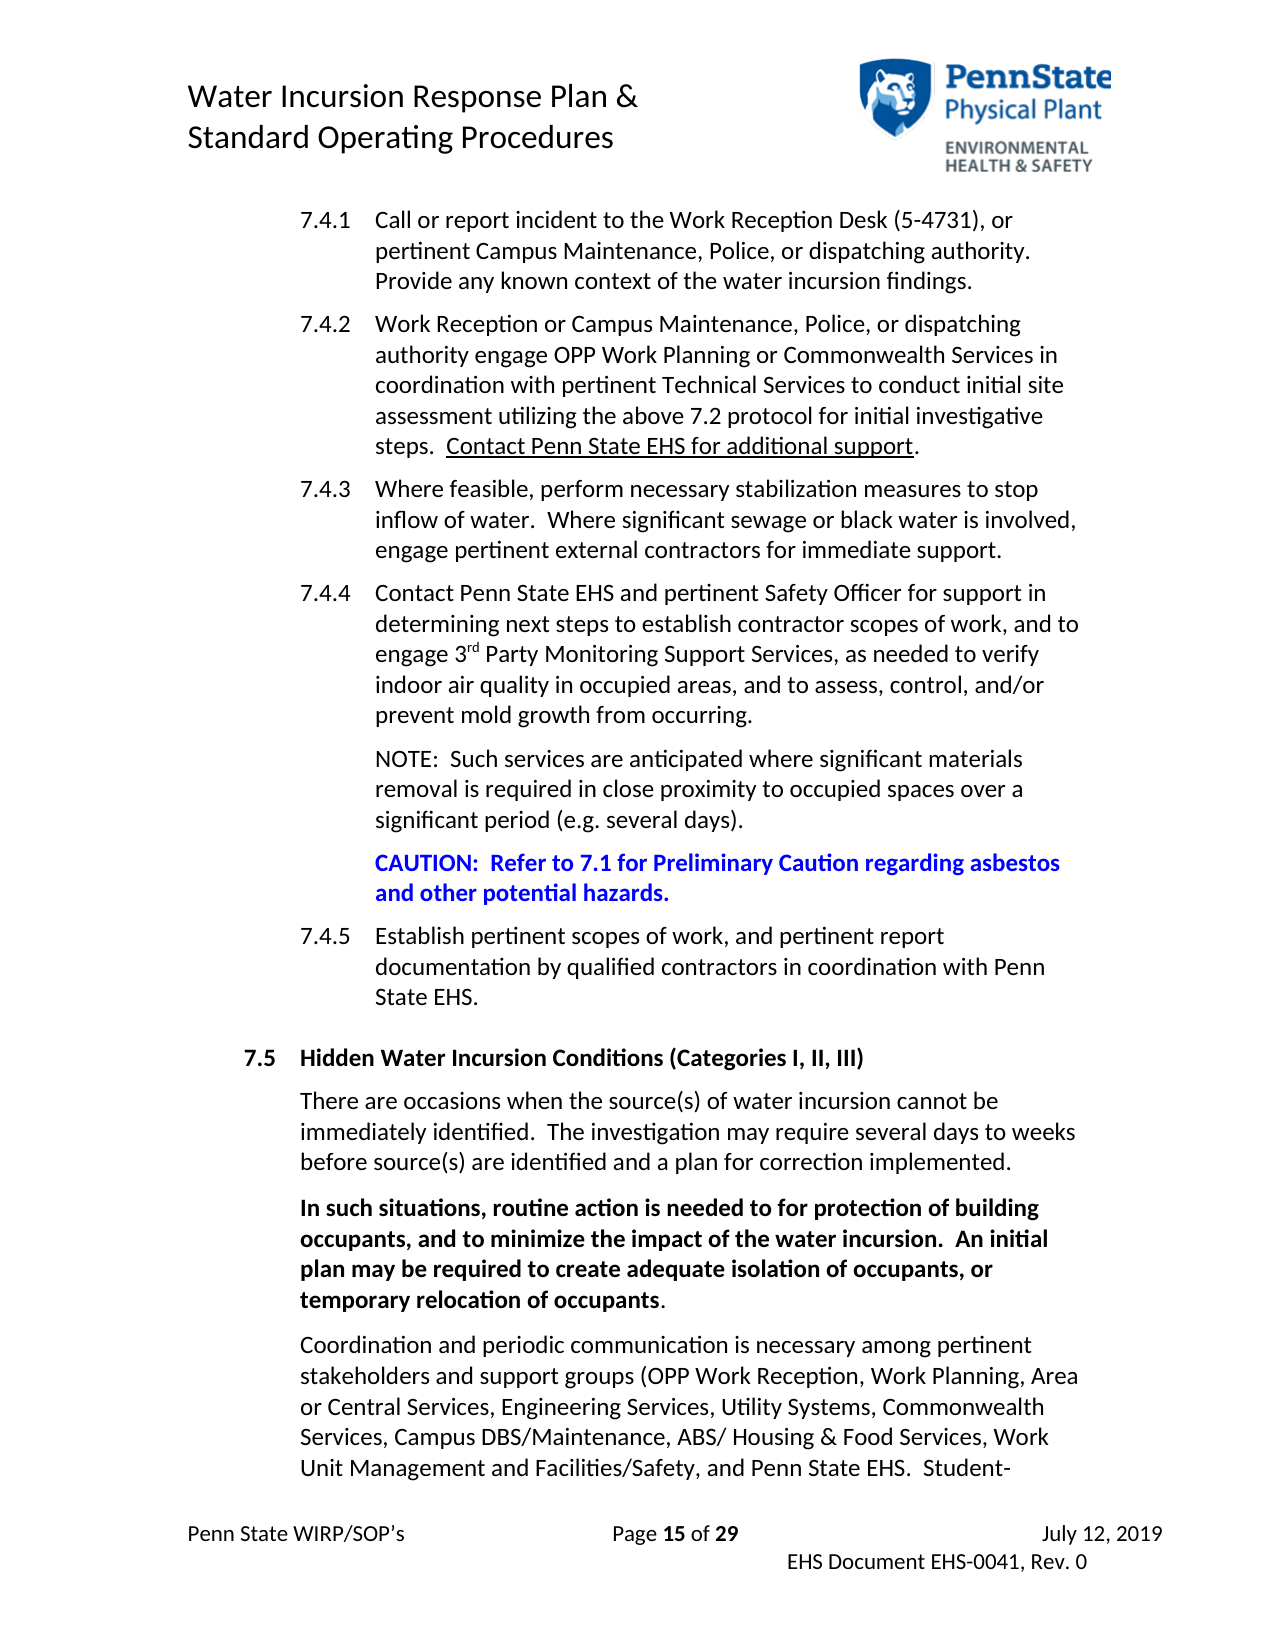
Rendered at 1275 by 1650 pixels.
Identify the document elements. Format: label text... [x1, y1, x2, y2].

picture [857, 57, 1111, 173]
list 7.4.3 Where feasible, perform necessary stabilization measures to stop inflow of water. Where significant sewage or black water is involved, engage pertinent external contractors for immediate support. [300, 473, 1087, 565]
text CAUTION: Refer to 7.1 for Preliminary Caution regarding asbestos and other potential hazards. [375, 847, 1087, 908]
text There are occasions when the source(s) of water incursion cannot be immediately identified. The investigation may require several days to weeks before source(s) are identified and a plan for correction implemented. [300, 1085, 1087, 1177]
list 7.4.4 Contact Penn State EHS and pertinent Safety Officer for support in determining next steps to establish contractor scopes of work, and to engage 3rd Party Monitoring Support Services, as needed to verify indoor air quality in occupied areas, and to assess, control, and/or prevent mold growth from occurring. [300, 578, 1087, 730]
text In such situations, routine action is needed to for protection of building occupants, and to minimize the impact of the water incursion. An initial plan may be required to create adequate isolation of occupants, or temporary relocation of occupants. [300, 1192, 1087, 1314]
list 7.4.2 Work Reception or Campus Maintenance, Police, or dispatching authority engage OPP Work Planning or Commonwealth Services in coordination with pertinent Technical Services to conduct initial site assessment utilizing the above 7.2 protocol for initial investigative steps. Contact Penn State EHS for additional support. [300, 308, 1087, 461]
list 7.4.1 Call or report incident to the Work Reception Desk (5-4731), or pertinent Campus Maintenance, Police, or dispatching authority. Provide any known context of the water incursion findings. [300, 204, 1087, 296]
text 7.4.5 Establish pertinent scopes of work, and pertinent report documentation by qualified contractors in coordination with Penn State EHS. [300, 920, 1087, 1012]
list NOTE: Such services are anticipated where significant materials removal is required in close proximity to occupied spaces over a significant period (e.g. several days). [300, 743, 1087, 834]
text 7.5 Hidden Water Incursion Conditions (Categories I, II, III) [244, 1042, 1087, 1073]
